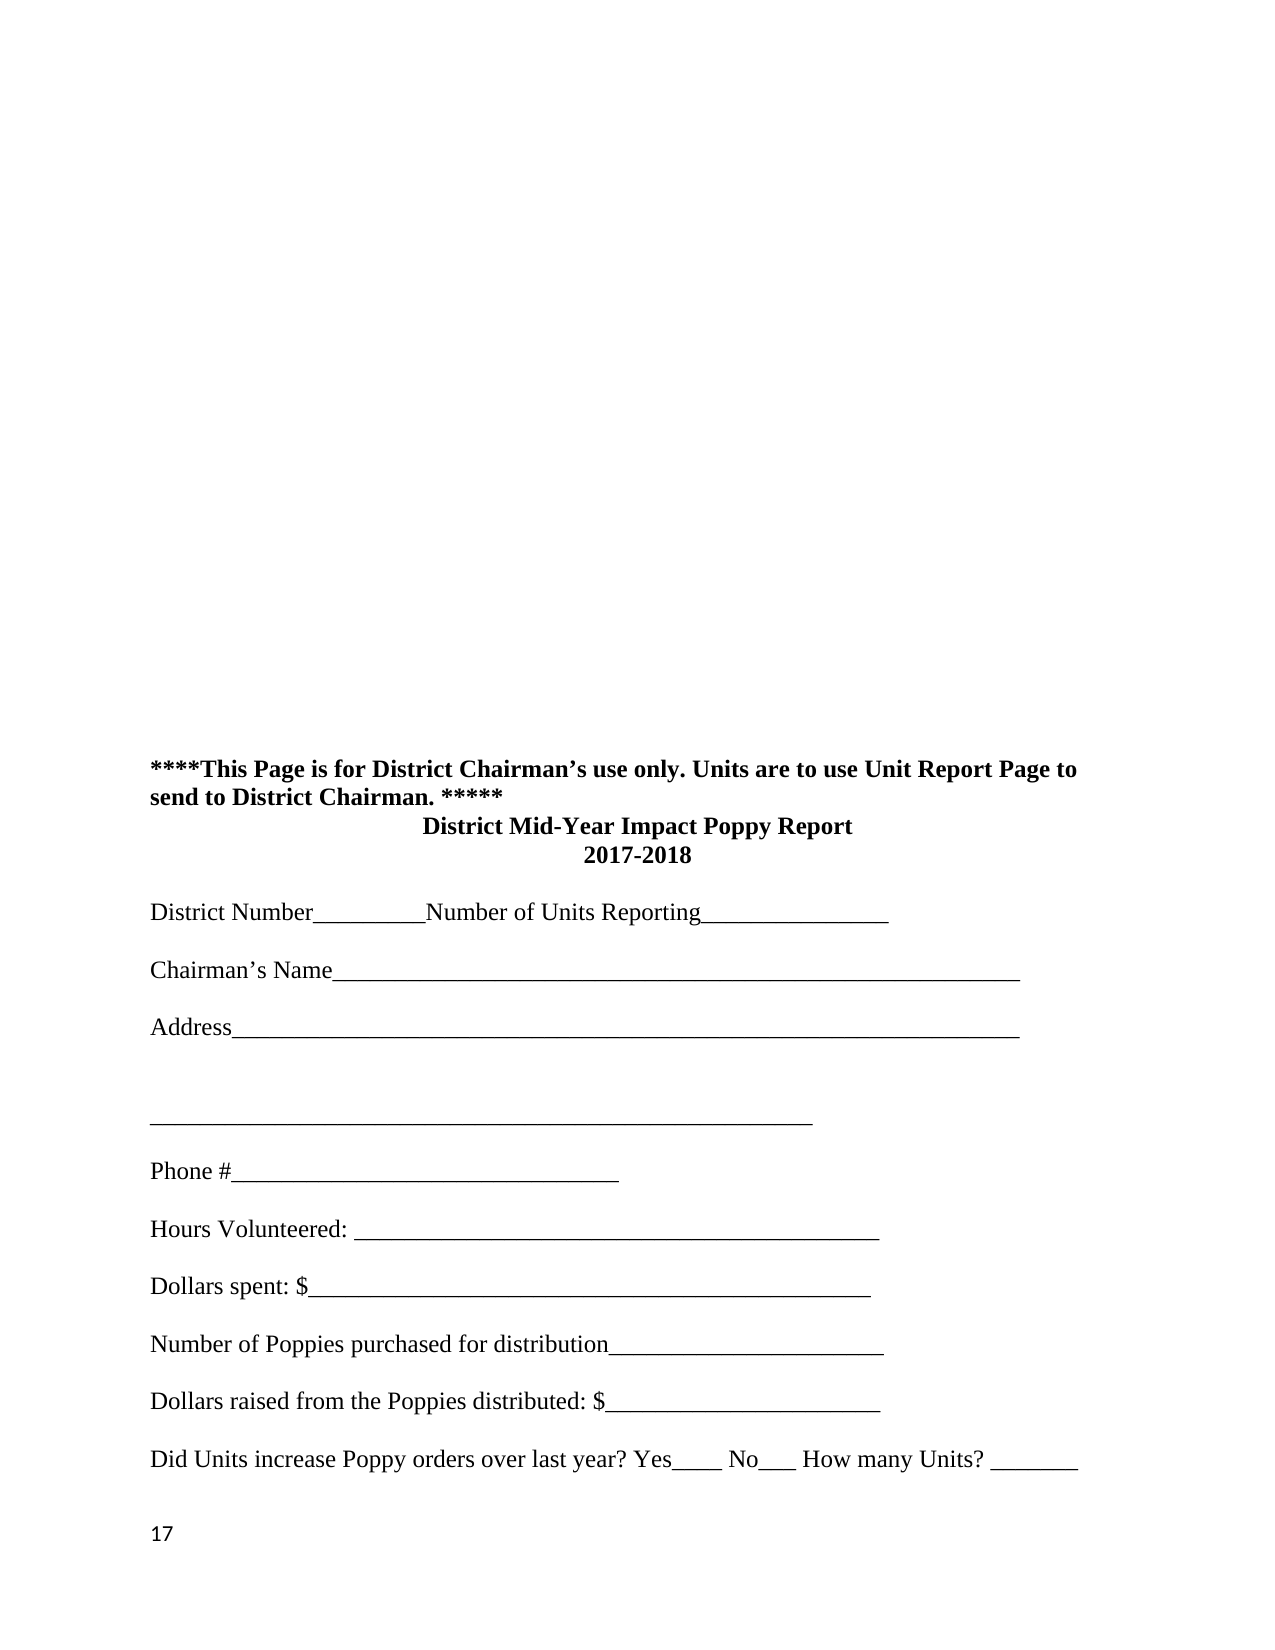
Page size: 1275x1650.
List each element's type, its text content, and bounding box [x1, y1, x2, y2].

text ****This Page is for District Chairman’s use only. Units are to use Unit Report Page to send to District Chairman. ***** [150, 754, 1125, 811]
text Phone #_______________________________ [150, 1156, 1125, 1185]
text Chairman’s Name_______________________________________________________ [150, 955, 1125, 984]
text 2017-2018 [150, 840, 1125, 869]
text _____________________________________________________ [150, 1099, 1125, 1127]
text Dollars spent: $_____________________________________________ [150, 1271, 1125, 1300]
text Did Units increase Poppy orders over last year? Yes____ No___ How many Units? _______ [150, 1444, 1125, 1472]
text District Mid-Year Impact Poppy Report [150, 811, 1125, 840]
text Number of Poppies purchased for distribution______________________ [150, 1329, 1125, 1357]
text Dollars raised from the Poppies distributed: $______________________ [150, 1386, 1125, 1415]
text Address_______________________________________________________________ [150, 1012, 1125, 1041]
text Hours Volunteered: __________________________________________ [150, 1214, 1125, 1242]
text District Number_________Number of Units Reporting_______________ [150, 897, 1125, 926]
